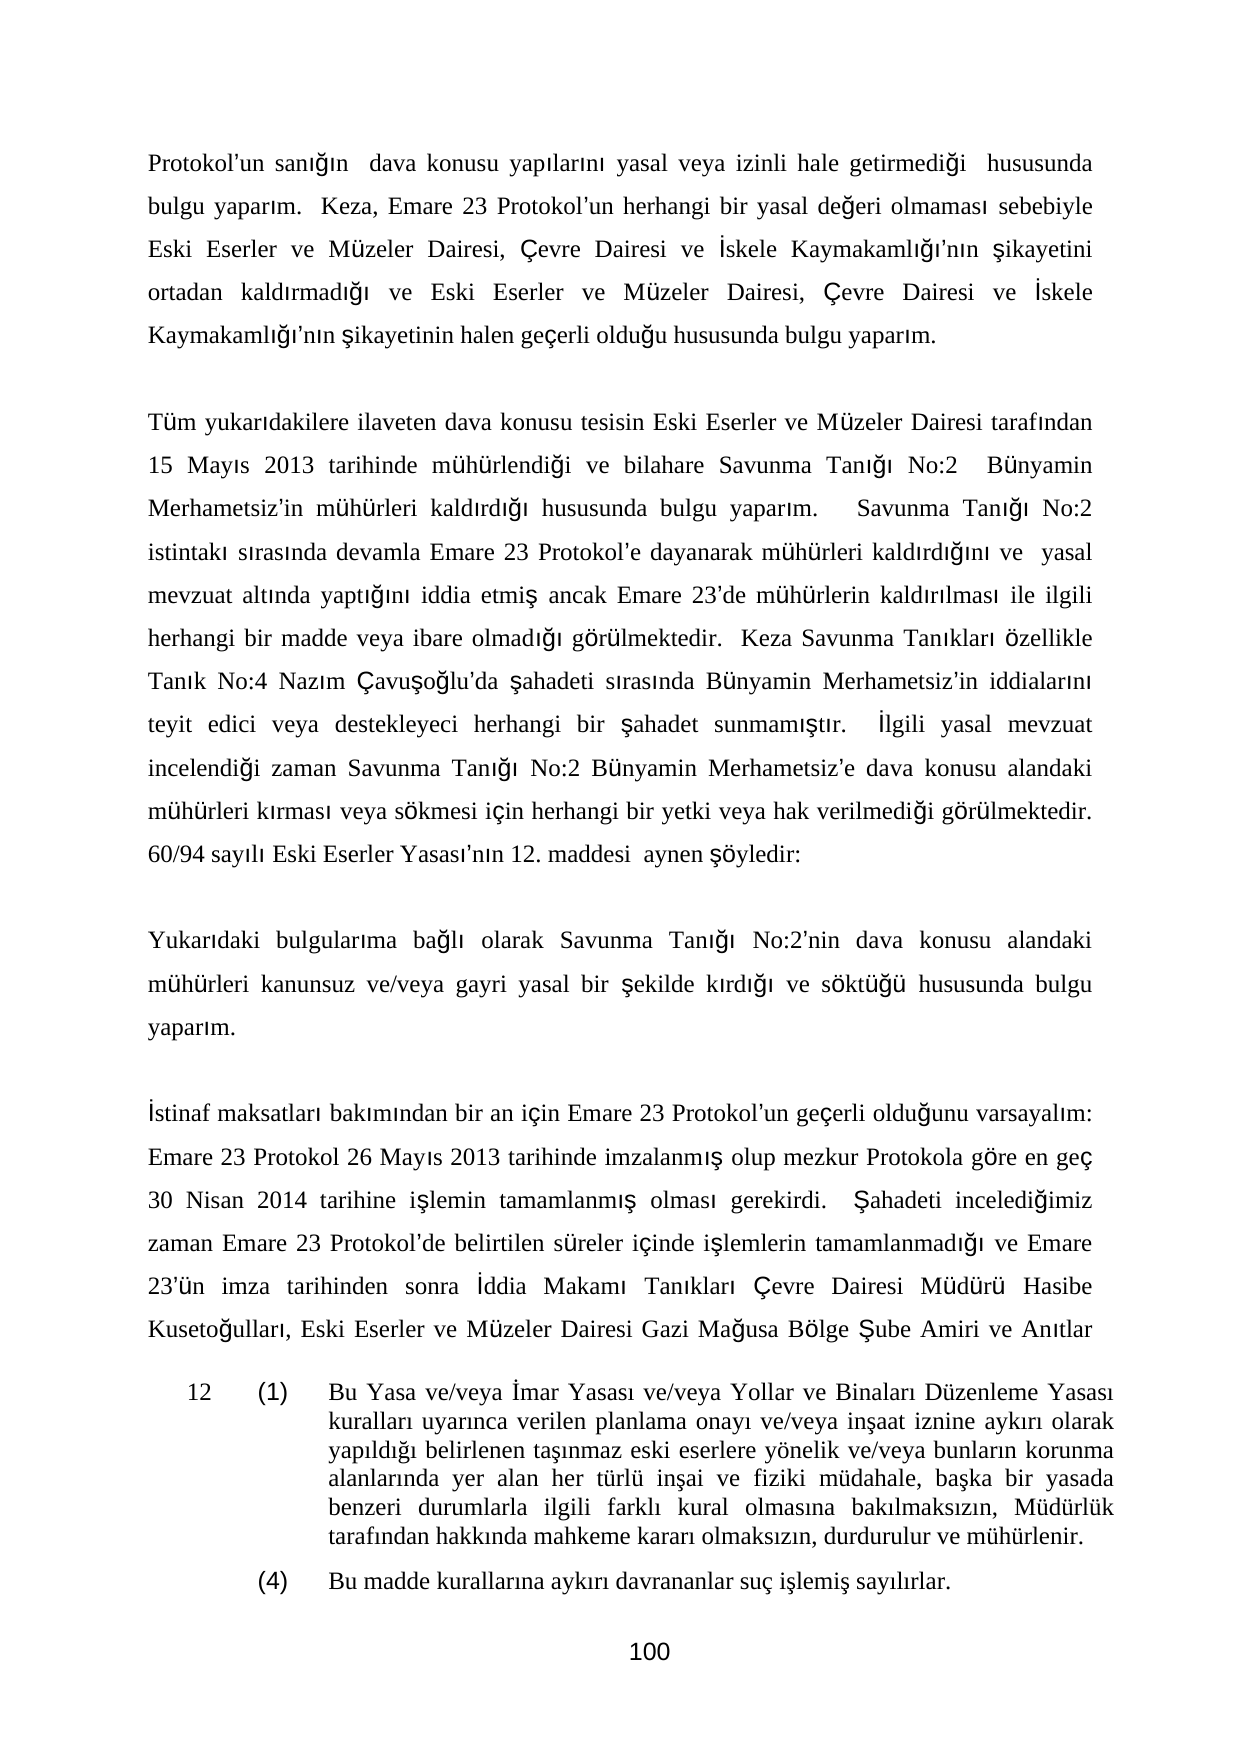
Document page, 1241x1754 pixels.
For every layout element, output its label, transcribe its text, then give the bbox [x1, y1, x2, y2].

text Yukarıdaki bulgularıma bağlı olarak Savunma Tanığı No:2’nin dava konusu alandaki mühürleri kanunsuz ve/veya gayri yasal bir şekilde kırdığı ve söktüğü hususunda bulgu yaparım. [148, 926, 1093, 1041]
text Tüm yukarıdakilere ilaveten dava konusu tesisin Eski Eserler ve Müzeler Dairesi tarafından 15 Mayıs 2013 tarihinde mühürlendiği ve bilahare Savunma Tanığı No:2 Bünyamin Merhametsiz’in mühürleri kaldırdığı hususunda bulgu yaparım. Savunma Tanığı No:2 istintakı sırasında devamla Emare 23 Protokol’e dayanarak mühürleri kaldırdığını ve yasal mevzuat altında yaptığını iddia etmiş ancak Emare 23’de mühürlerin kaldırılması ile ilgili herhangi bir madde veya ibare olmadığı görülmektedir. Keza Savunma Tanıkları özellikle Tanık No:4 Nazım Çavuşoğlu’da şahadeti sırasında Bünyamin Merhametsiz’in iddialarını teyit edici veya destekleyeci herhangi bir şahadet sunmamıştır. İlgili yasal mevzuat incelendiği zaman Savunma Tanığı No:2 Bünyamin Merhametsiz’e dava konusu alandaki mühürleri kırması veya sökmesi için herhangi bir yetki veya hak verilmediği görülmektedir. 60/94 sayılı Eski Eserler Yasası’nın 12. maddesi aynen şöyledir: [148, 407, 1093, 868]
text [148, 1098, 1093, 1343]
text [148, 148, 1093, 349]
